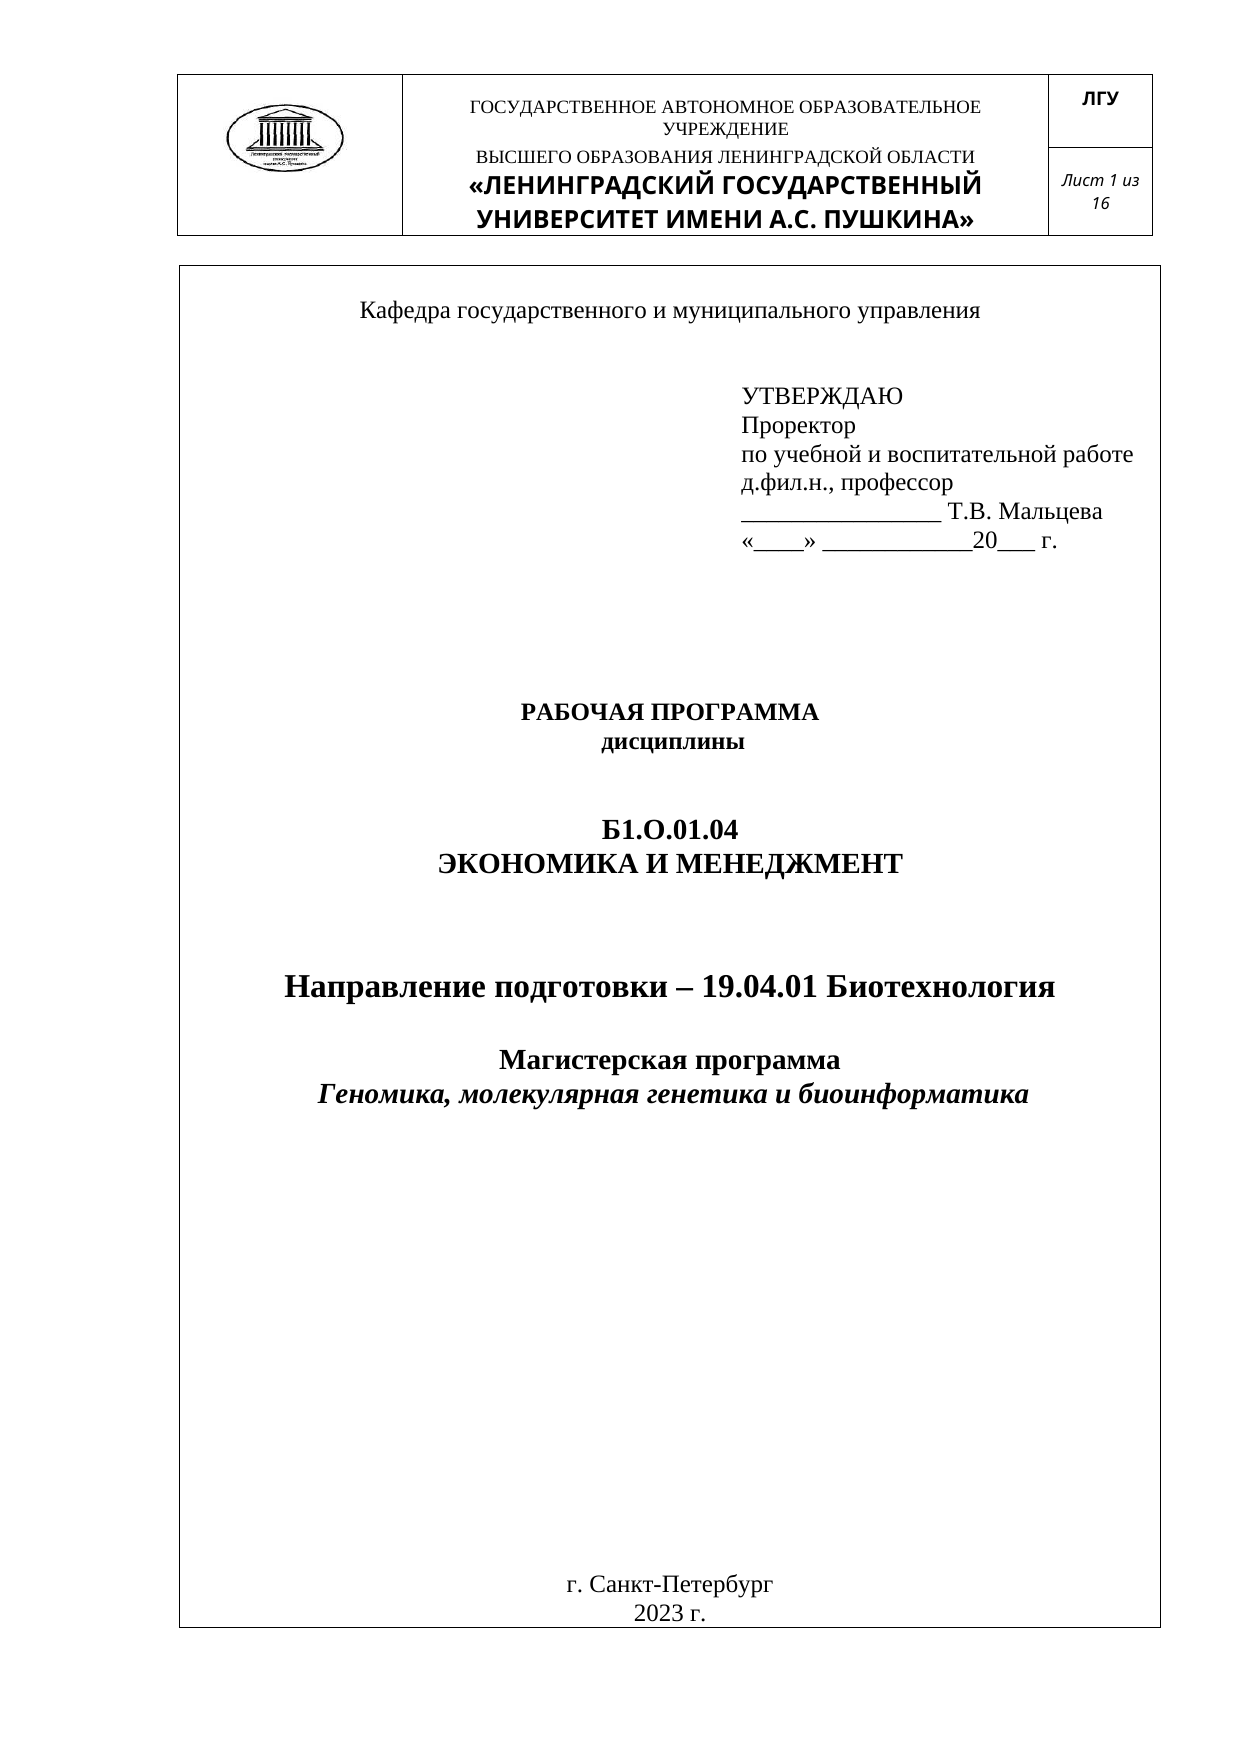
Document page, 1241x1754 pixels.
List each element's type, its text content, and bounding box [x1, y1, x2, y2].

picture [198, 75, 382, 203]
